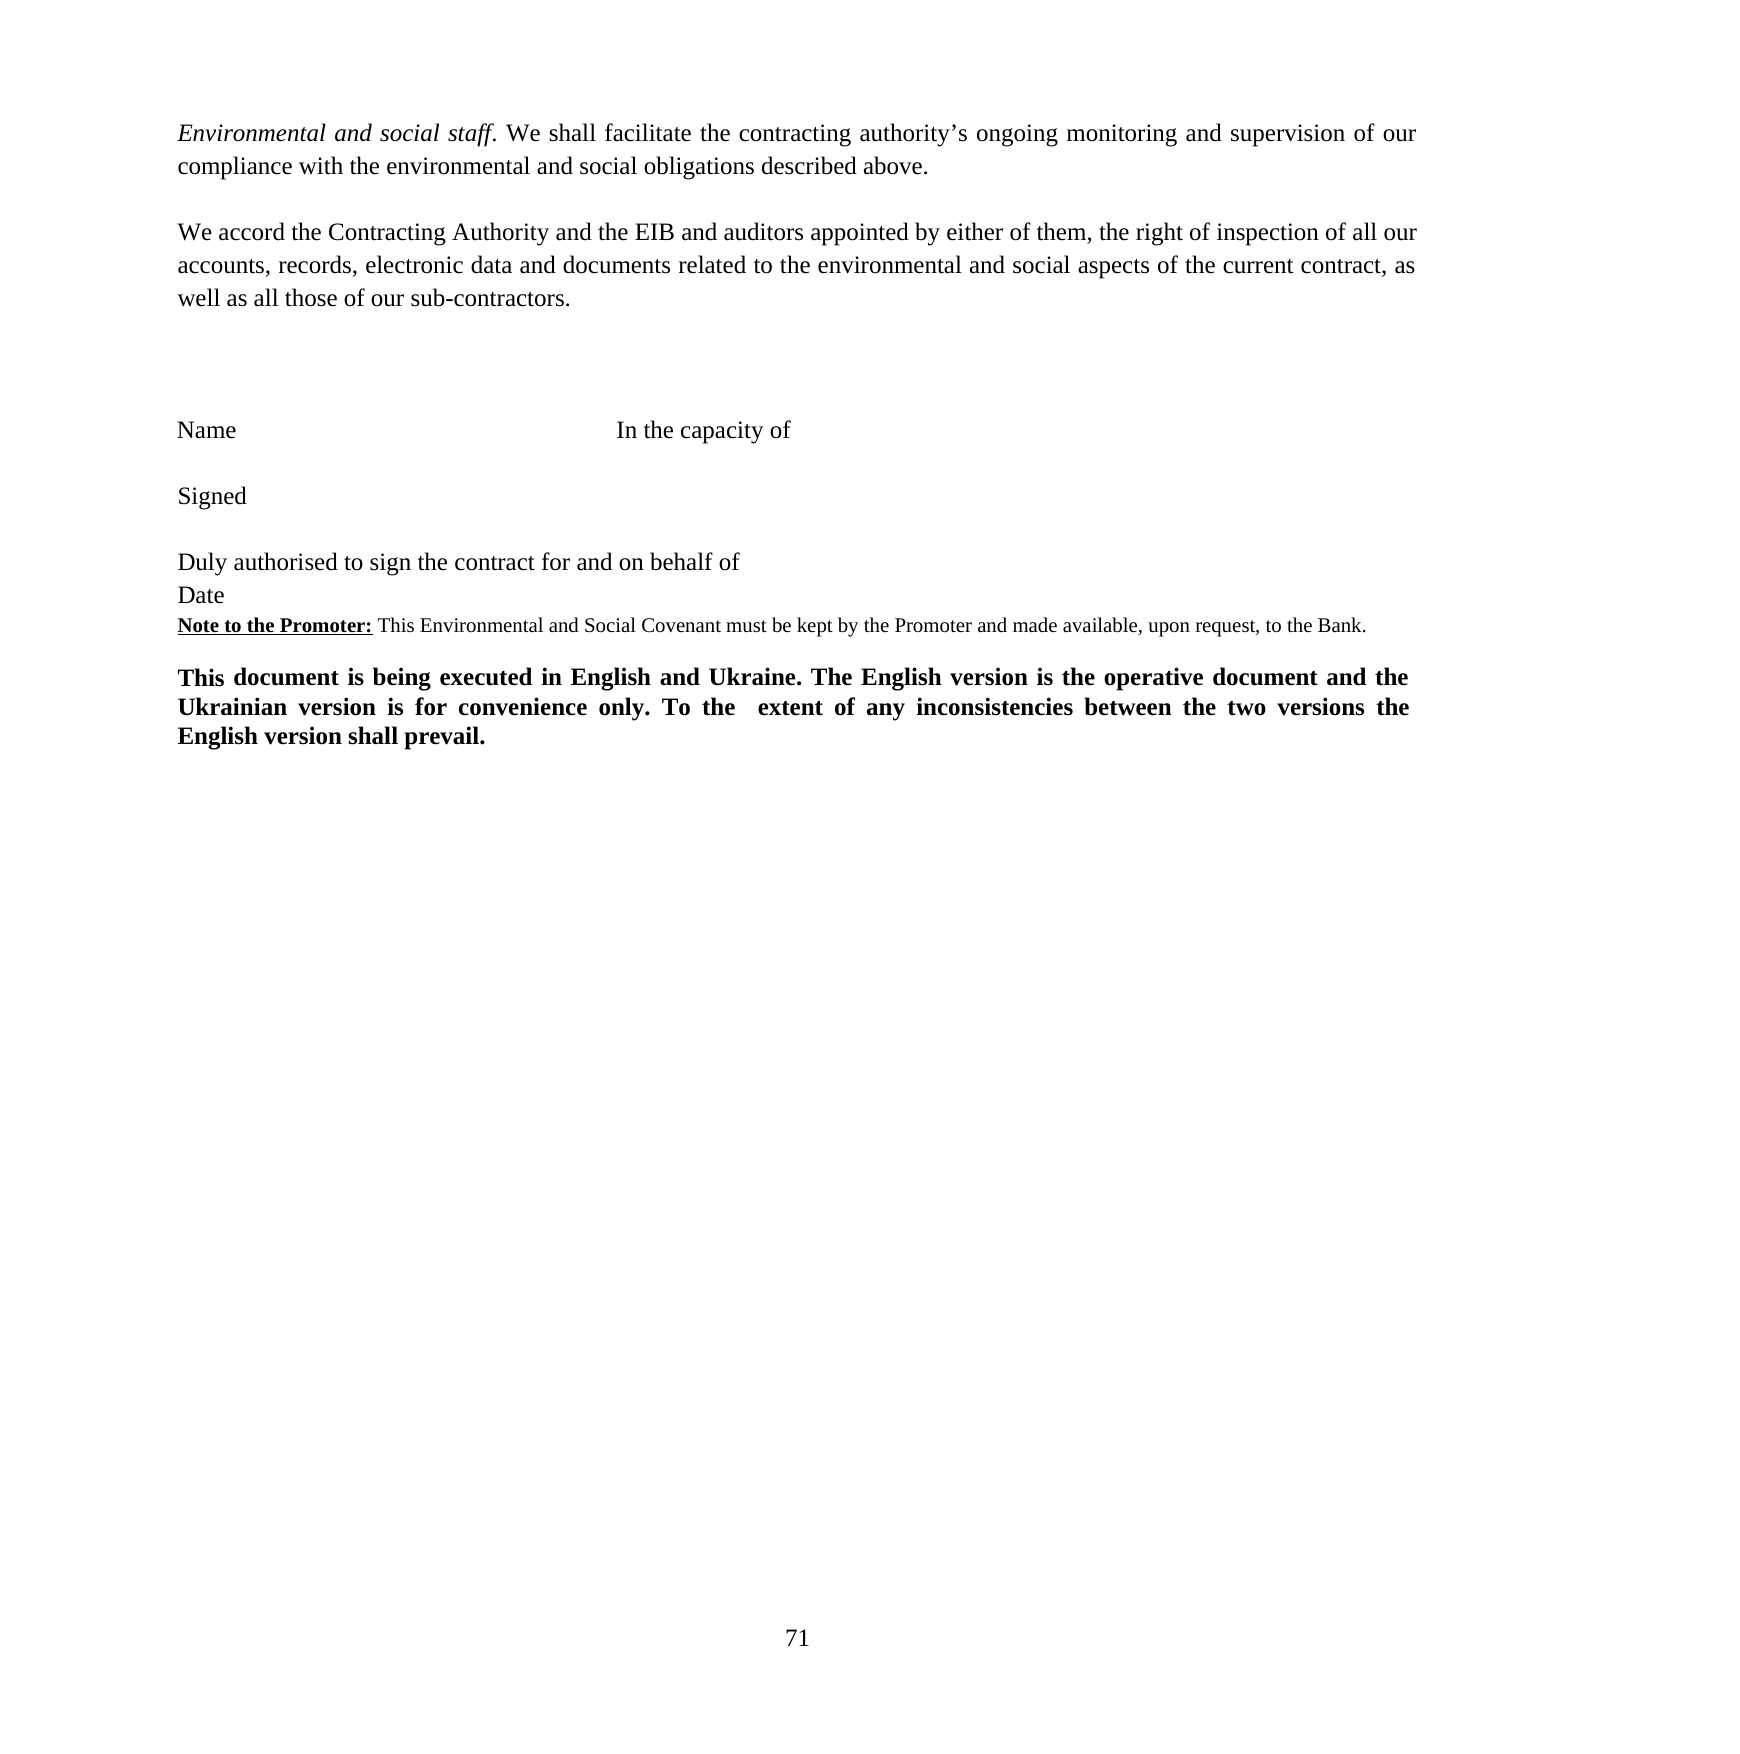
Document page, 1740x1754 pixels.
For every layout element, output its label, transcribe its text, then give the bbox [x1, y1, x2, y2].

text Duly authorised to sign the contract for and on behalf of [177, 547, 1417, 576]
table_header In the capacity of [605, 415, 1133, 448]
text We accord the Contracting Authority and the EIB and auditors appointed by either of them, the right of inspection of all our accounts, records, electronic data and documents related to the environmental and social aspects of the current contract, as well as all those of our sub-contractors. [177, 217, 1417, 312]
text Environmental and social staff. We shall facilitate the contracting authority’s ongoing monitoring and supervision of our compliance with the environmental and social obligations described above. [177, 118, 1417, 180]
text Signed [177, 481, 1417, 510]
text Note to the Promoter: This Environmental and Social Covenant must be kept by the Promoter and made available, upon request, to the Bank. [177, 613, 1417, 637]
text This document is being executed in English and Ukraine. The English version is the operative document and the Ukrainian version is for convenience only. To the extent of any inconsistencies between the two versions the English version shall prevail. [177, 662, 1411, 749]
text Date [177, 580, 1417, 609]
table_header Name [177, 415, 605, 448]
